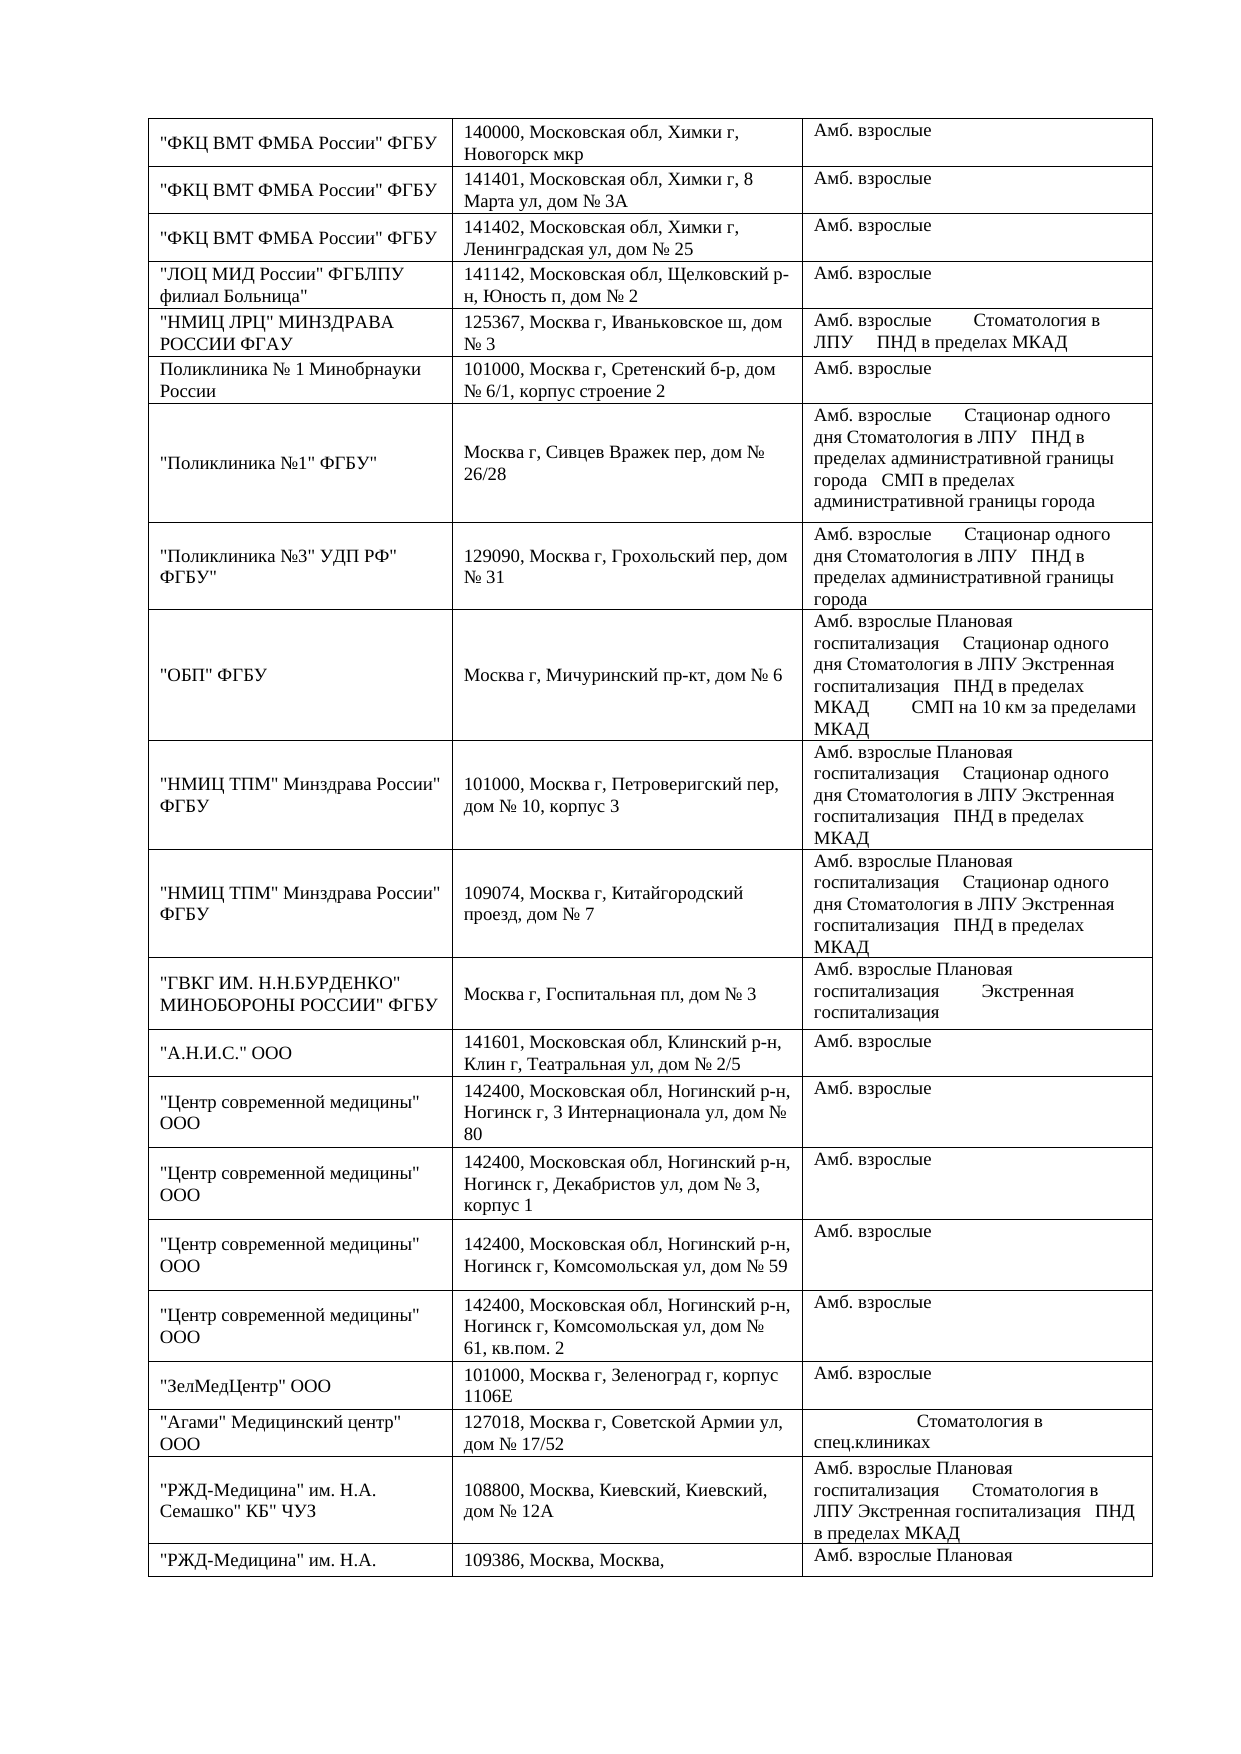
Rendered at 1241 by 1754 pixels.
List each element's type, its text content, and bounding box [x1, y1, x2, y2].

table_cell Амб. взрослые Стационар одного дня Стоматология в ЛПУ ПНД в пределах административной границы города [803, 523, 1152, 609]
table_cell 108800, Москва, Киевский, Киевский, дом № 12А [453, 1457, 802, 1543]
table_cell Амб. взрослые [803, 262, 1152, 308]
table_cell Амб. взрослые Стационар одного дня Стоматология в ЛПУ ПНД в пределах административной границы города СМП в пределах административной границы города [803, 404, 1152, 522]
table_cell 142400, Московская обл, Ногинский р-н, Ногинск г, Комсомольская ул, дом № 59 [453, 1220, 802, 1290]
table_cell Амб. взрослые [803, 214, 1152, 261]
table_cell 101000, Москва г, Сретенский б-р, дом № 6/1, корпус строение 2 [453, 357, 802, 403]
table_cell Москва г, Госпитальная пл, дом № 3 [453, 958, 802, 1028]
table_cell 141142, Московская обл, Щелковский р-н, Юность п, дом № 2 [453, 262, 802, 308]
table_cell Поликлиника № 1 Минобрнауки России [149, 357, 452, 403]
table_cell Амб. взрослые [803, 167, 1152, 213]
table_cell 140000, Московская обл, Химки г, Новогорск мкр [453, 119, 802, 166]
table_cell 141402, Московская обл, Химки г, Ленинградская ул, дом № 25 [453, 214, 802, 261]
table_cell 101000, Москва г, Петроверигский пер, дом № 10, корпус 3 [453, 741, 802, 848]
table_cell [149, 1544, 452, 1576]
table_cell 142400, Московская обл, Ногинский р-н, Ногинск г, 3 Интернационала ул, дом № 80 [453, 1077, 802, 1147]
table_cell "ФКЦ ВМТ ФМБА России" ФГБУ [149, 167, 452, 213]
table_cell Москва г, Мичуринский пр-кт, дом № 6 [453, 610, 802, 739]
table_cell 101000, Москва г, Зеленоград г, корпус 1106Е [453, 1362, 802, 1408]
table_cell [149, 119, 452, 166]
table_cell "Агами" Медицинский центр" ООО [149, 1410, 452, 1456]
table_cell "А.Н.И.С." ООО [149, 1030, 452, 1076]
table_cell Амб. взрослые Стоматология в ЛПУ ПНД в пределах МКАД [803, 309, 1152, 356]
table_cell 109074, Москва г, Китайгородский проезд, дом № 7 [453, 850, 802, 957]
table_cell "Поликлиника №1" ФГБУ" [149, 404, 452, 522]
table_cell Амб. взрослые [803, 1220, 1152, 1290]
table_cell "РЖД-Медицина" им. Н.А. Семашко" КБ" ЧУЗ [149, 1457, 452, 1543]
table_cell Амб. взрослые Плановая госпитализация Экстренная госпитализация [803, 958, 1152, 1028]
table_cell "Поликлиника №3" УДП РФ" ФГБУ" [149, 523, 452, 609]
table_cell 141401, Московская обл, Химки г, 8 Марта ул, дом № 3А [453, 167, 802, 213]
table_cell Амб. взрослые Плановая госпитализация Стационар одного дня Стоматология в ЛПУ Экстренная госпитализация ПНД в пределах МКАД СМП на 10 км за пределами МКАД [803, 610, 1152, 739]
table_cell Амб. взрослые [803, 1077, 1152, 1147]
table_cell Амб. взрослые [803, 119, 1152, 166]
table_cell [453, 1544, 802, 1576]
table_cell "ЗелМедЦентр" ООО [149, 1362, 452, 1408]
table_cell Амб. взрослые Плановая госпитализация Стационар одного дня Стоматология в ЛПУ Экстренная госпитализация ПНД в пределах МКАД [803, 741, 1152, 848]
table_cell "НМИЦ ЛРЦ" МИНЗДРАВА РОССИИ ФГАУ [149, 309, 452, 356]
table_cell "ГВКГ ИМ. Н.Н.БУРДЕНКО" МИНОБОРОНЫ РОССИИ" ФГБУ [149, 958, 452, 1028]
table_cell "Центр современной медицины" ООО [149, 1077, 452, 1147]
table_cell "Центр современной медицины" ООО [149, 1220, 452, 1290]
table_cell 125367, Москва г, Иваньковское ш, дом № 3 [453, 309, 802, 356]
table_cell "ОБП" ФГБУ [149, 610, 452, 739]
table_cell 141601, Московская обл, Клинский р-н, Клин г, Театральная ул, дом № 2/5 [453, 1030, 802, 1076]
table_cell Амб. взрослые [803, 1030, 1152, 1076]
table_cell "Центр современной медицины" ООО [149, 1148, 452, 1218]
table_cell Амб. взрослые [803, 357, 1152, 403]
table_cell Стоматология в спец.клиниках [803, 1410, 1152, 1456]
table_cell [803, 1544, 1152, 1576]
table_cell Амб. взрослые Плановая госпитализация Стационар одного дня Стоматология в ЛПУ Экстренная госпитализация ПНД в пределах МКАД [803, 850, 1152, 957]
table_cell 129090, Москва г, Грохольский пер, дом № 31 [453, 523, 802, 609]
table_cell Амб. взрослые [803, 1291, 1152, 1361]
table_cell "Центр современной медицины" ООО [149, 1291, 452, 1361]
table_cell 127018, Москва г, Советской Армии ул, дом № 17/52 [453, 1410, 802, 1456]
table_cell 142400, Московская обл, Ногинский р-н, Ногинск г, Декабристов ул, дом № 3, корпус 1 [453, 1148, 802, 1218]
table_cell Амб. взрослые [803, 1362, 1152, 1408]
table_cell "НМИЦ ТПМ" Минздрава России" ФГБУ [149, 741, 452, 848]
table_cell Амб. взрослые Плановая госпитализация Стоматология в ЛПУ Экстренная госпитализация ПНД в пределах МКАД [803, 1457, 1152, 1543]
table_cell Амб. взрослые [803, 1148, 1152, 1218]
table_cell 142400, Московская обл, Ногинский р-н, Ногинск г, Комсомольская ул, дом № 61, кв.пом. 2 [453, 1291, 802, 1361]
table_cell "ФКЦ ВМТ ФМБА России" ФГБУ [149, 214, 452, 261]
table_cell "ЛОЦ МИД России" ФГБЛПУ филиал Больница" [149, 262, 452, 308]
table_cell "НМИЦ ТПМ" Минздрава России" ФГБУ [149, 850, 452, 957]
table_cell Москва г, Сивцев Вражек пер, дом № 26/28 [453, 404, 802, 522]
